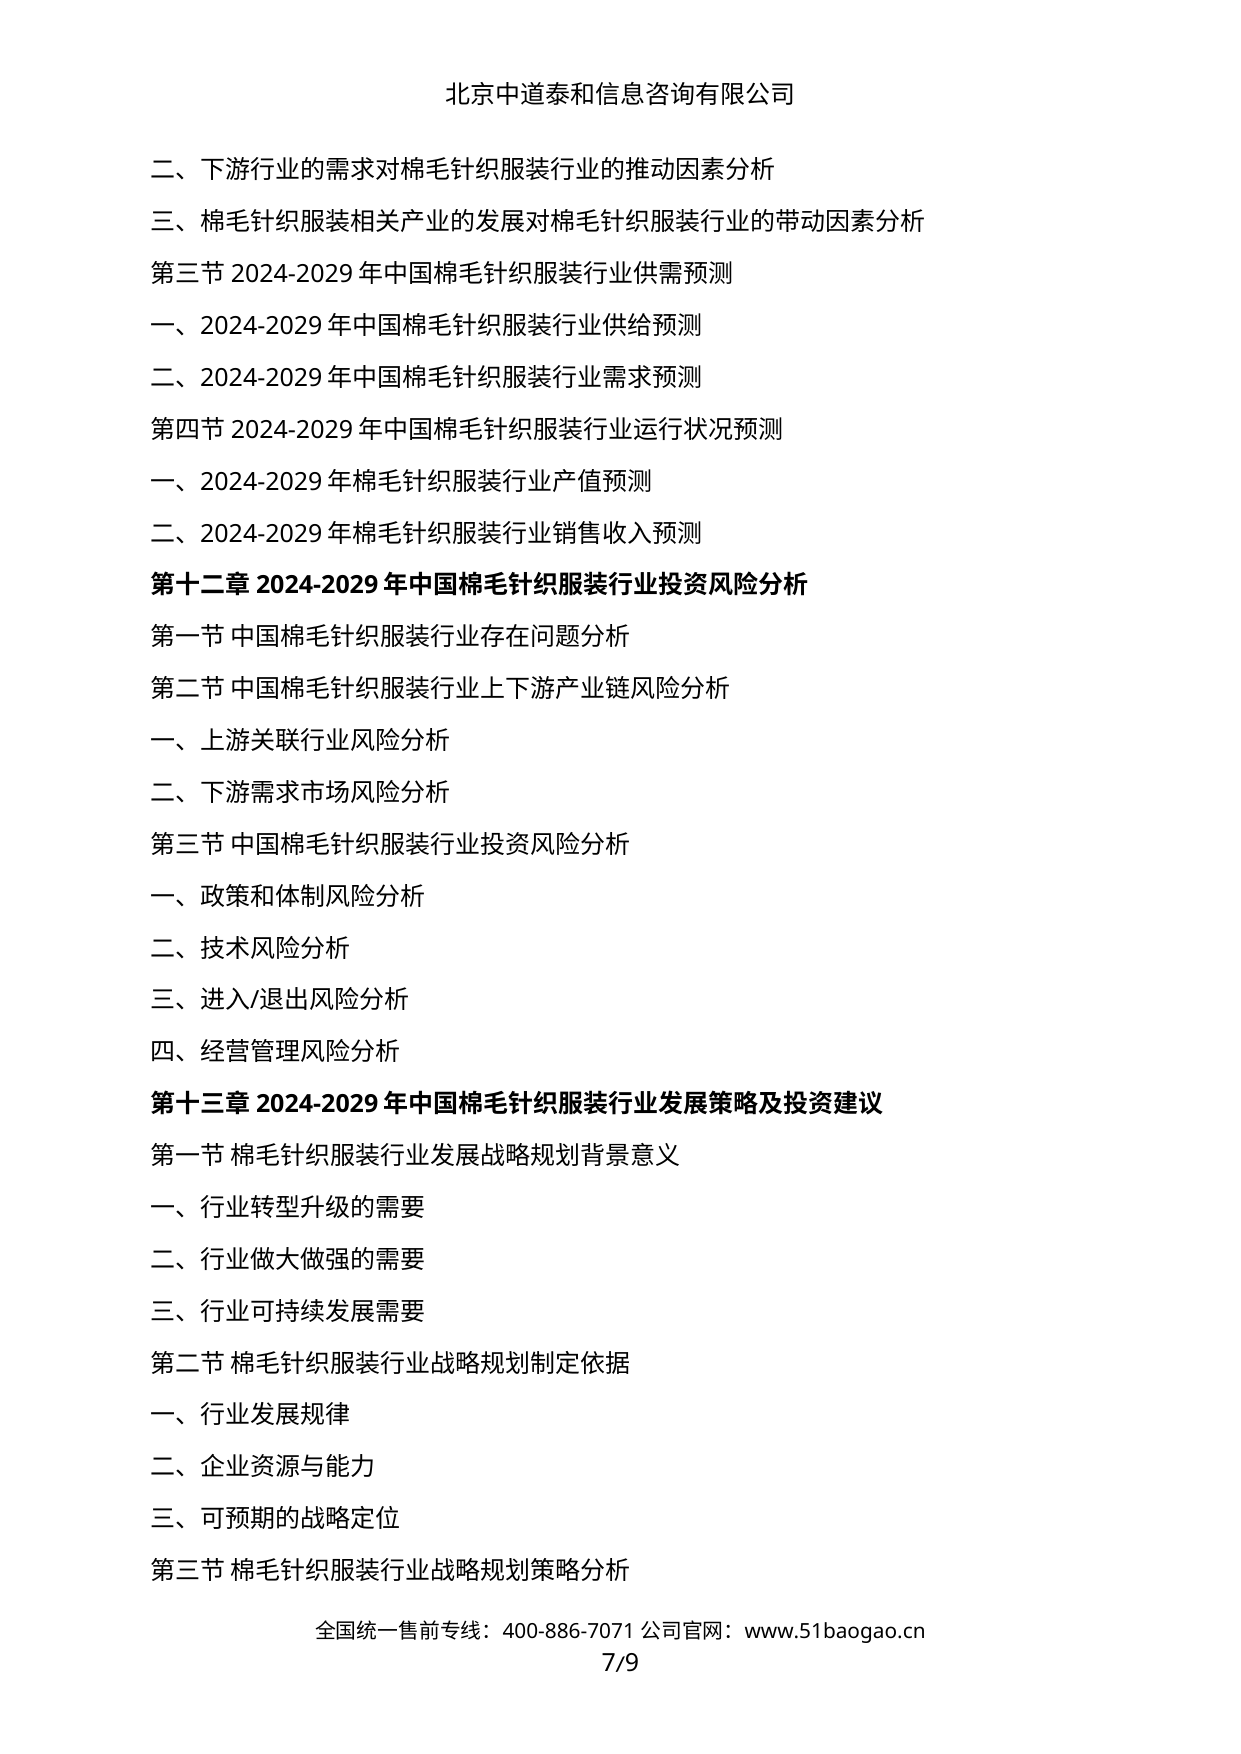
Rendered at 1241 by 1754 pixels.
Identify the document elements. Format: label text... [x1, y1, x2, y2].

text 第一节 棉毛针织服装行业发展战略规划背景意义 [150, 1136, 1090, 1172]
text 二、2024-2029年棉毛针织服装行业销售收入预测 [150, 513, 1090, 549]
text 一、2024-2029年中国棉毛针织服装行业供给预测 [150, 306, 1090, 342]
text 二、技术风险分析 [150, 928, 1090, 964]
text 二、下游行业的需求对棉毛针织服装行业的推动因素分析 [150, 150, 1090, 186]
text 一、政策和体制风险分析 [150, 876, 1090, 912]
text 三、进入/退出风险分析 [150, 980, 1090, 1016]
text 一、行业发展规律 [150, 1395, 1090, 1431]
text 三、行业可持续发展需要 [150, 1291, 1090, 1327]
text 第一节 中国棉毛针织服装行业存在问题分析 [150, 617, 1090, 653]
text 第十二章 2024-2029年中国棉毛针织服装行业投资风险分析 [150, 565, 1090, 601]
text 一、上游关联行业风险分析 [150, 721, 1090, 757]
text 二、企业资源与能力 [150, 1447, 1090, 1483]
text 三、棉毛针织服装相关产业的发展对棉毛针织服装行业的带动因素分析 [150, 202, 1090, 238]
text 四、经营管理风险分析 [150, 1032, 1090, 1068]
text 一、行业转型升级的需要 [150, 1187, 1090, 1224]
text 第四节 2024-2029年中国棉毛针织服装行业运行状况预测 [150, 409, 1090, 446]
text 三、可预期的战略定位 [150, 1499, 1090, 1535]
text 二、2024-2029年中国棉毛针织服装行业需求预测 [150, 357, 1090, 394]
text 一、2024-2029年棉毛针织服装行业产值预测 [150, 461, 1090, 497]
text 二、下游需求市场风险分析 [150, 772, 1090, 809]
text 第三节 棉毛针织服装行业战略规划策略分析 [150, 1551, 1090, 1587]
text 第三节 中国棉毛针织服装行业投资风险分析 [150, 824, 1090, 861]
text 第二节 棉毛针织服装行业战略规划制定依据 [150, 1343, 1090, 1379]
text 二、行业做大做强的需要 [150, 1239, 1090, 1276]
text 第三节 2024-2029年中国棉毛针织服装行业供需预测 [150, 254, 1090, 290]
text 第十三章 2024-2029年中国棉毛针织服装行业发展策略及投资建议 [150, 1084, 1090, 1120]
text 第二节 中国棉毛针织服装行业上下游产业链风险分析 [150, 669, 1090, 705]
